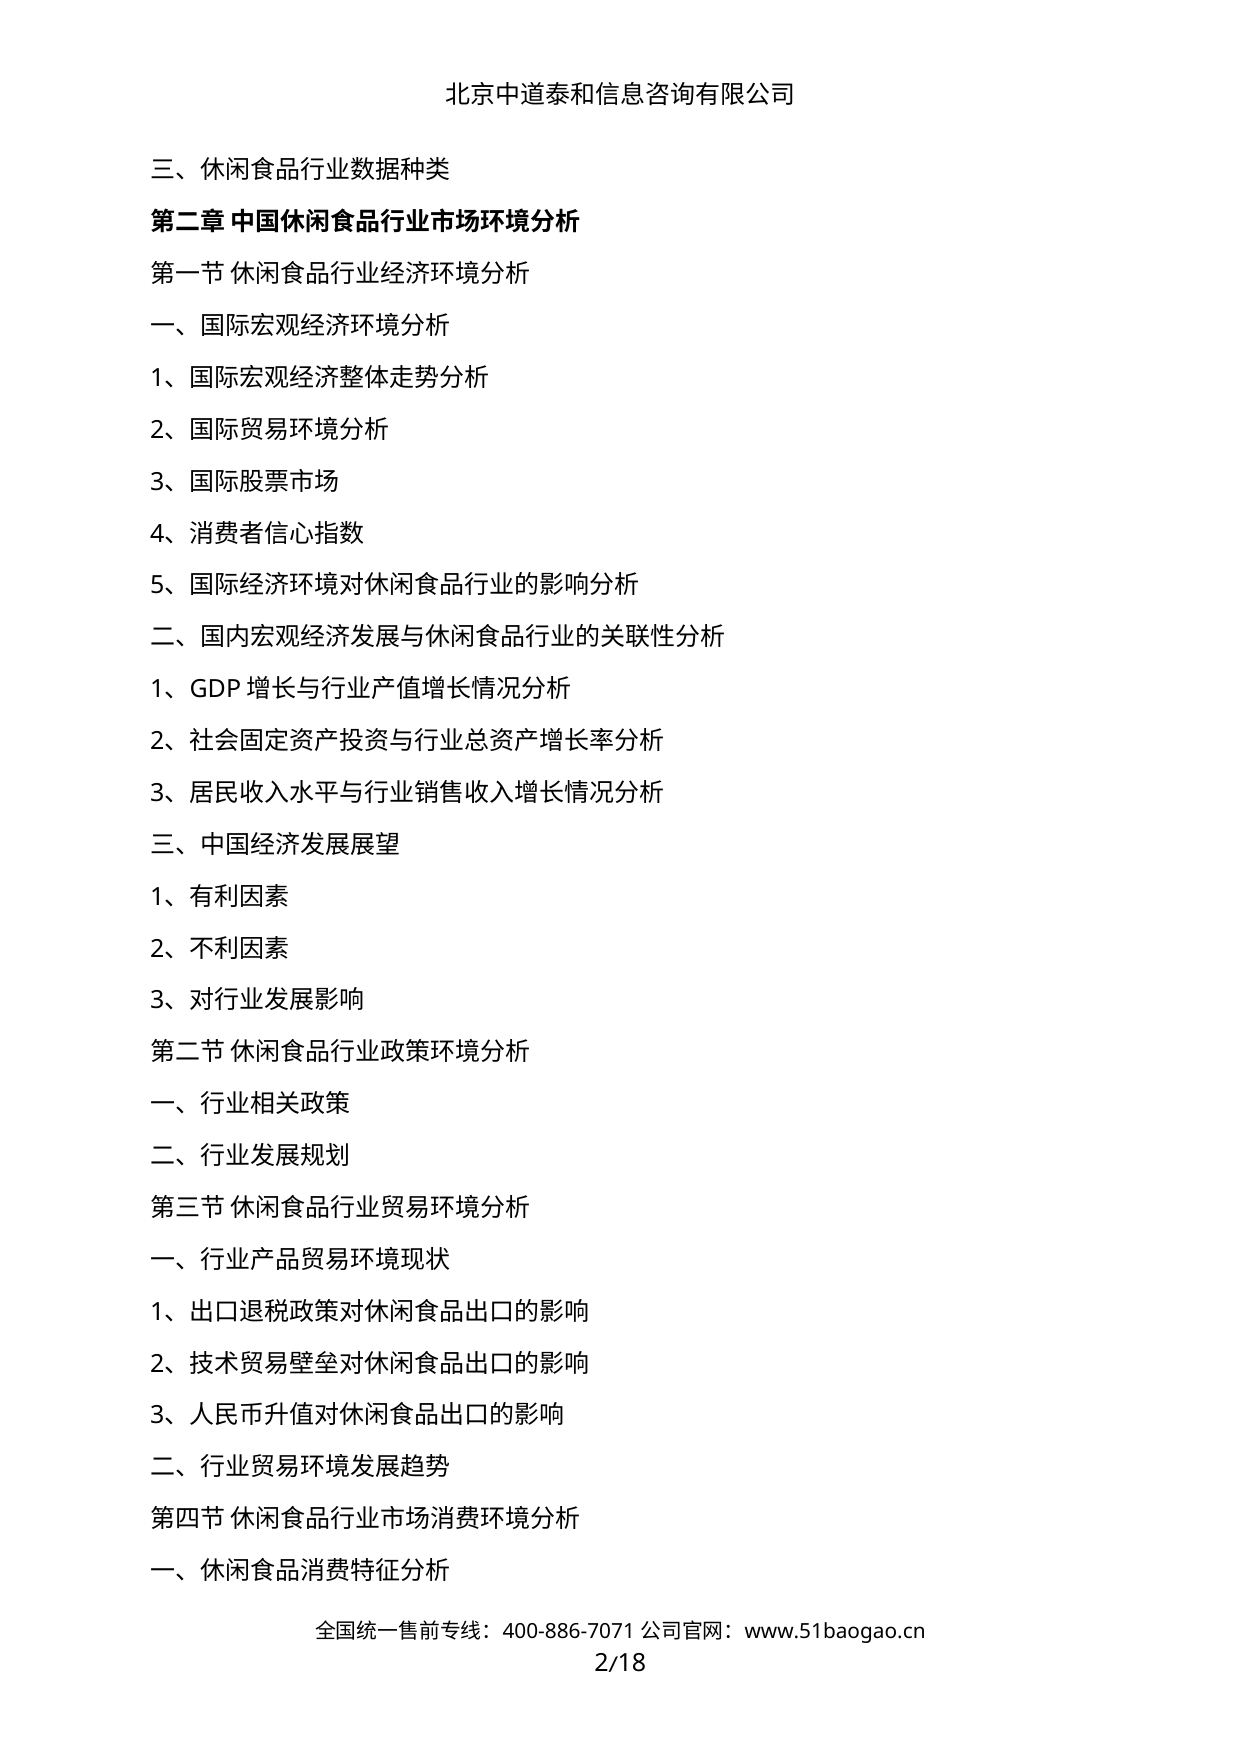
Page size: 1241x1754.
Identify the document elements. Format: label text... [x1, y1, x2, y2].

text 二、国内宏观经济发展与休闲食品行业的关联性分析 [150, 617, 1090, 653]
text 一、行业产品贸易环境现状 [150, 1239, 1090, 1276]
text 1、国际宏观经济整体走势分析 [150, 357, 1090, 394]
text 2、国际贸易环境分析 [150, 409, 1090, 446]
text 5、国际经济环境对休闲食品行业的影响分析 [150, 565, 1090, 601]
text 一、休闲食品消费特征分析 [150, 1551, 1090, 1587]
text 一、国际宏观经济环境分析 [150, 306, 1090, 342]
text 第四节 休闲食品行业市场消费环境分析 [150, 1499, 1090, 1535]
text 3、人民币升值对休闲食品出口的影响 [150, 1395, 1090, 1431]
text 第二章 中国休闲食品行业市场环境分析 [150, 202, 1090, 238]
text 二、行业发展规划 [150, 1136, 1090, 1172]
text 3、国际股票市场 [150, 461, 1090, 497]
text 2、技术贸易壁垒对休闲食品出口的影响 [150, 1343, 1090, 1379]
text 2、不利因素 [150, 928, 1090, 964]
text 1、GDP增长与行业产值增长情况分析 [150, 669, 1090, 705]
text 4、消费者信心指数 [150, 513, 1090, 549]
text 2、社会固定资产投资与行业总资产增长率分析 [150, 721, 1090, 757]
text 三、休闲食品行业数据种类 [150, 150, 1090, 186]
text 第三节 休闲食品行业贸易环境分析 [150, 1187, 1090, 1224]
text 1、有利因素 [150, 876, 1090, 912]
text 二、行业贸易环境发展趋势 [150, 1447, 1090, 1483]
text 第一节 休闲食品行业经济环境分析 [150, 254, 1090, 290]
text 3、对行业发展影响 [150, 980, 1090, 1016]
text 三、中国经济发展展望 [150, 824, 1090, 861]
text 一、行业相关政策 [150, 1084, 1090, 1120]
text 第二节 休闲食品行业政策环境分析 [150, 1032, 1090, 1068]
text 3、居民收入水平与行业销售收入增长情况分析 [150, 772, 1090, 809]
text 1、出口退税政策对休闲食品出口的影响 [150, 1291, 1090, 1327]
